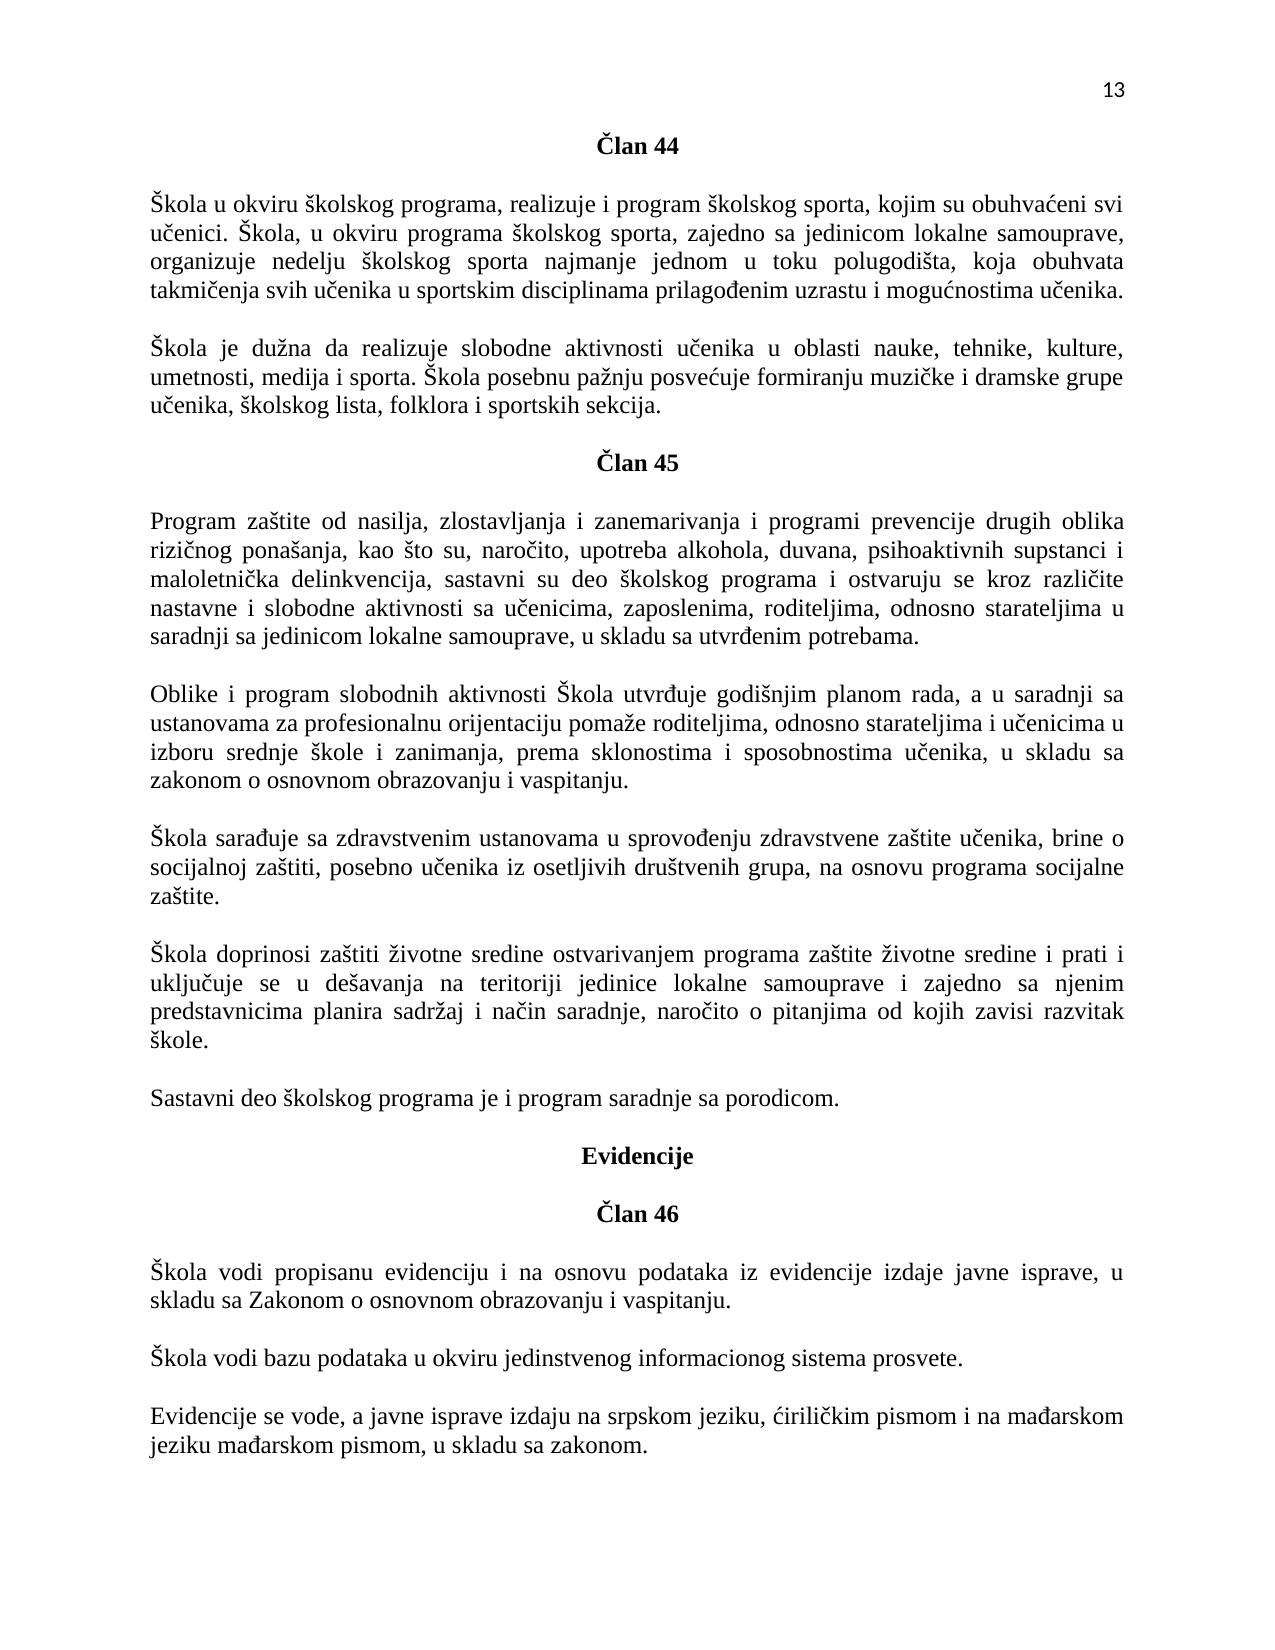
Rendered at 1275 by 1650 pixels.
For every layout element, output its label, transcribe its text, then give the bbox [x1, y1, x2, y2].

text Član 46 [150, 1199, 1125, 1228]
text Član 45 [150, 448, 1125, 477]
text Evidencije se vode, a javne isprave izdaju na srpskom jeziku, ćiriličkim pismom i na mađarskom jeziku mađarskom pismom, u skladu sa zakonom. [150, 1401, 1125, 1459]
text Škola u okviru školskog programa, realizuje i program školskog sporta, kojim su obuhvaćeni svi učenici. Škola, u okviru programa školskog sporta, zajedno sa jedinicom lokalne samouprave, organizuje nedelju školskog sporta najmanje jednom u toku polugodišta, koja obuhvata takmičenja svih učenika u sportskim disciplinama prilagođenim uzrastu i mogućnostima učenika. [150, 189, 1125, 304]
text Škola je dužna da realizuje slobodne aktivnosti učenika u oblasti nauke, tehnike, kulture, umetnosti, medija i sporta. Škola posebnu pažnju posvećuje formiranju muzičke i dramske grupe učenika, školskog lista, folklora i sportskih sekcija. [150, 333, 1125, 419]
text Program zaštite od nasilja, zlostavljanja i zanemarivanja i programi prevencije drugih oblika rizičnog ponašanja, kao što su, naročito, upotreba alkohola, duvana, psihoaktivnih supstanci i maloletnička delinkvencija, sastavni su deo školskog programa i ostvaruju se kroz različite nastavne i slobodne aktivnosti sa učenicima, zaposlenima, roditeljima, odnosno starateljima u saradnji sa jedinicom lokalne samouprave, u skladu sa utvrđenim potrebama. [150, 506, 1125, 650]
text Član 44 [150, 131, 1125, 160]
text Sastavni deo školskog programa je i program saradnje sa porodicom. [150, 1083, 1125, 1112]
text Oblike i program slobodnih aktivnosti Škola utvrđuje godišnjim planom rada, a u saradnji sa ustanovama za profesionalnu orijentaciju pomaže roditeljima, odnosno starateljima i učenicima u izboru srednje škole i zanimanja, prema sklonostima i sposobnostima učenika, u skladu sa zakonom o osnovnom obrazovanju i vaspitanju. [150, 679, 1125, 794]
text Škola vodi bazu podataka u okviru jedinstvenog informacionog sistema prosvete. [150, 1343, 1125, 1372]
text Škola vodi propisanu evidenciju i na osnovu podataka iz evidencije izdaje javne isprave, u skladu sa Zakonom o osnovnom obrazovanju i vaspitanju. [150, 1257, 1125, 1314]
text Škola sarađuje sa zdravstvenim ustanovama u sprovođenju zdravstvene zaštite učenika, brine o socijalnoj zaštiti, posebno učenika iz osetljivih društvenih grupa, na osnovu programa socijalne zaštite. [150, 823, 1125, 910]
text Škola doprinosi zaštiti životne sredine ostvarivanjem programa zaštite životne sredine i prati i uključuje se u dešavanja na teritoriji jedinice lokalne samouprave i zajedno sa njenim predstavnicima planira sadržaj i način saradnje, naročito o pitanjima od kojih zavisi razvitak škole. [150, 939, 1125, 1054]
text Evidencije [150, 1141, 1125, 1170]
